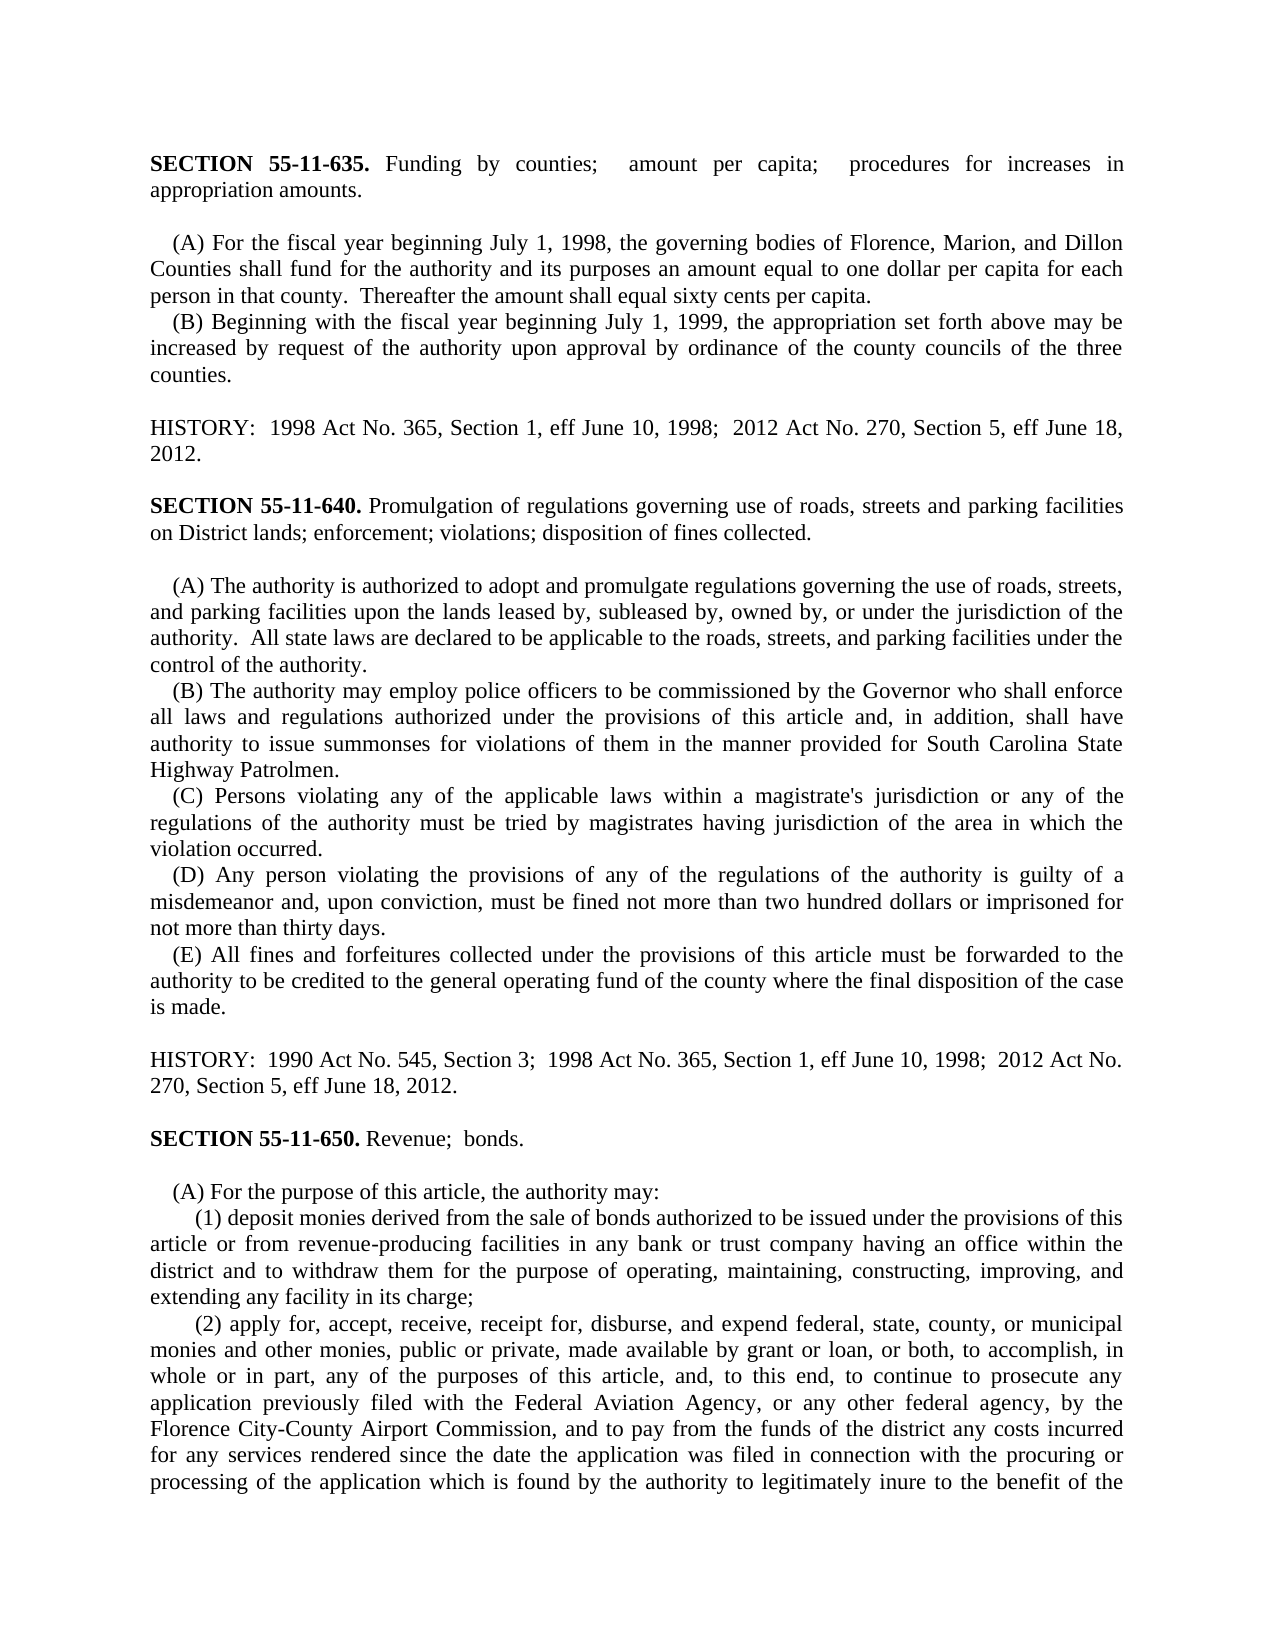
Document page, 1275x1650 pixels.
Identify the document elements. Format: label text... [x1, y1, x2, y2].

text (C) Persons violating any of the applicable laws within a magistrate's jurisdiction or any of the regulations of the authority must be tried by magistrates having jurisdiction of the area in which the violation occurred. [150, 782, 1125, 862]
text (D) Any person violating the provisions of any of the regulations of the authority is guilty of a misdemeanor and, upon conviction, must be fined not more than two hundred dollars or imprisoned for not more than thirty days. [150, 862, 1125, 941]
text (B) Beginning with the fiscal year beginning July 1, 1999, the appropriation set forth above may be increased by request of the authority upon approval by ordinance of the county councils of the three counties. [150, 308, 1125, 387]
text SECTION 55-11-640. Promulgation of regulations governing use of roads, streets and parking facilities on District lands; enforcement; violations; disposition of fines collected. [150, 493, 1125, 545]
text (A) For the fiscal year beginning July 1, 1998, the governing bodies of Florence, Marion, and Dillon Counties shall fund for the authority and its purposes an amount equal to one dollar per capita for each person in that county. Thereafter the amount shall equal sixty cents per capita. [150, 229, 1125, 308]
text (B) The authority may employ police officers to be commissioned by the Governor who shall enforce all laws and regulations authorized under the provisions of this article and, in addition, shall have authority to issue summonses for violations of them in the manner provided for South Carolina State Highway Patrolmen. [150, 677, 1125, 782]
text SECTION 55-11-650. Revenue; bonds. [150, 1125, 1125, 1151]
text SECTION 55-11-635. Funding by counties; amount per capita; procedures for increases in appropriation amounts. [150, 150, 1125, 203]
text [150, 1309, 1125, 1494]
text (1) deposit monies derived from the sale of bonds authorized to be issued under the provisions of this article or from revenue-producing facilities in any bank or trust company having an office within the district and to withdraw them for the purpose of operating, maintaining, constructing, improving, and extending any facility in its charge; [150, 1204, 1125, 1309]
text HISTORY: 1998 Act No. 365, Section 1, eff June 10, 1998; 2012 Act No. 270, Section 5, eff June 18, 2012. [150, 413, 1125, 466]
text (A) For the purpose of this article, the authority may: [150, 1178, 1125, 1204]
text HISTORY: 1990 Act No. 545, Section 3; 1998 Act No. 365, Section 1, eff June 10, 1998; 2012 Act No. 270, Section 5, eff June 18, 2012. [150, 1046, 1125, 1099]
text (E) All fines and forfeitures collected under the provisions of this article must be forwarded to the authority to be credited to the general operating fund of the county where the final disposition of the case is made. [150, 941, 1125, 1020]
text (A) The authority is authorized to adopt and promulgate regulations governing the use of roads, streets, and parking facilities upon the lands leased by, subleased by, owned by, or under the jurisdiction of the authority. All state laws are declared to be applicable to the roads, streets, and parking facilities under the control of the authority. [150, 572, 1125, 677]
